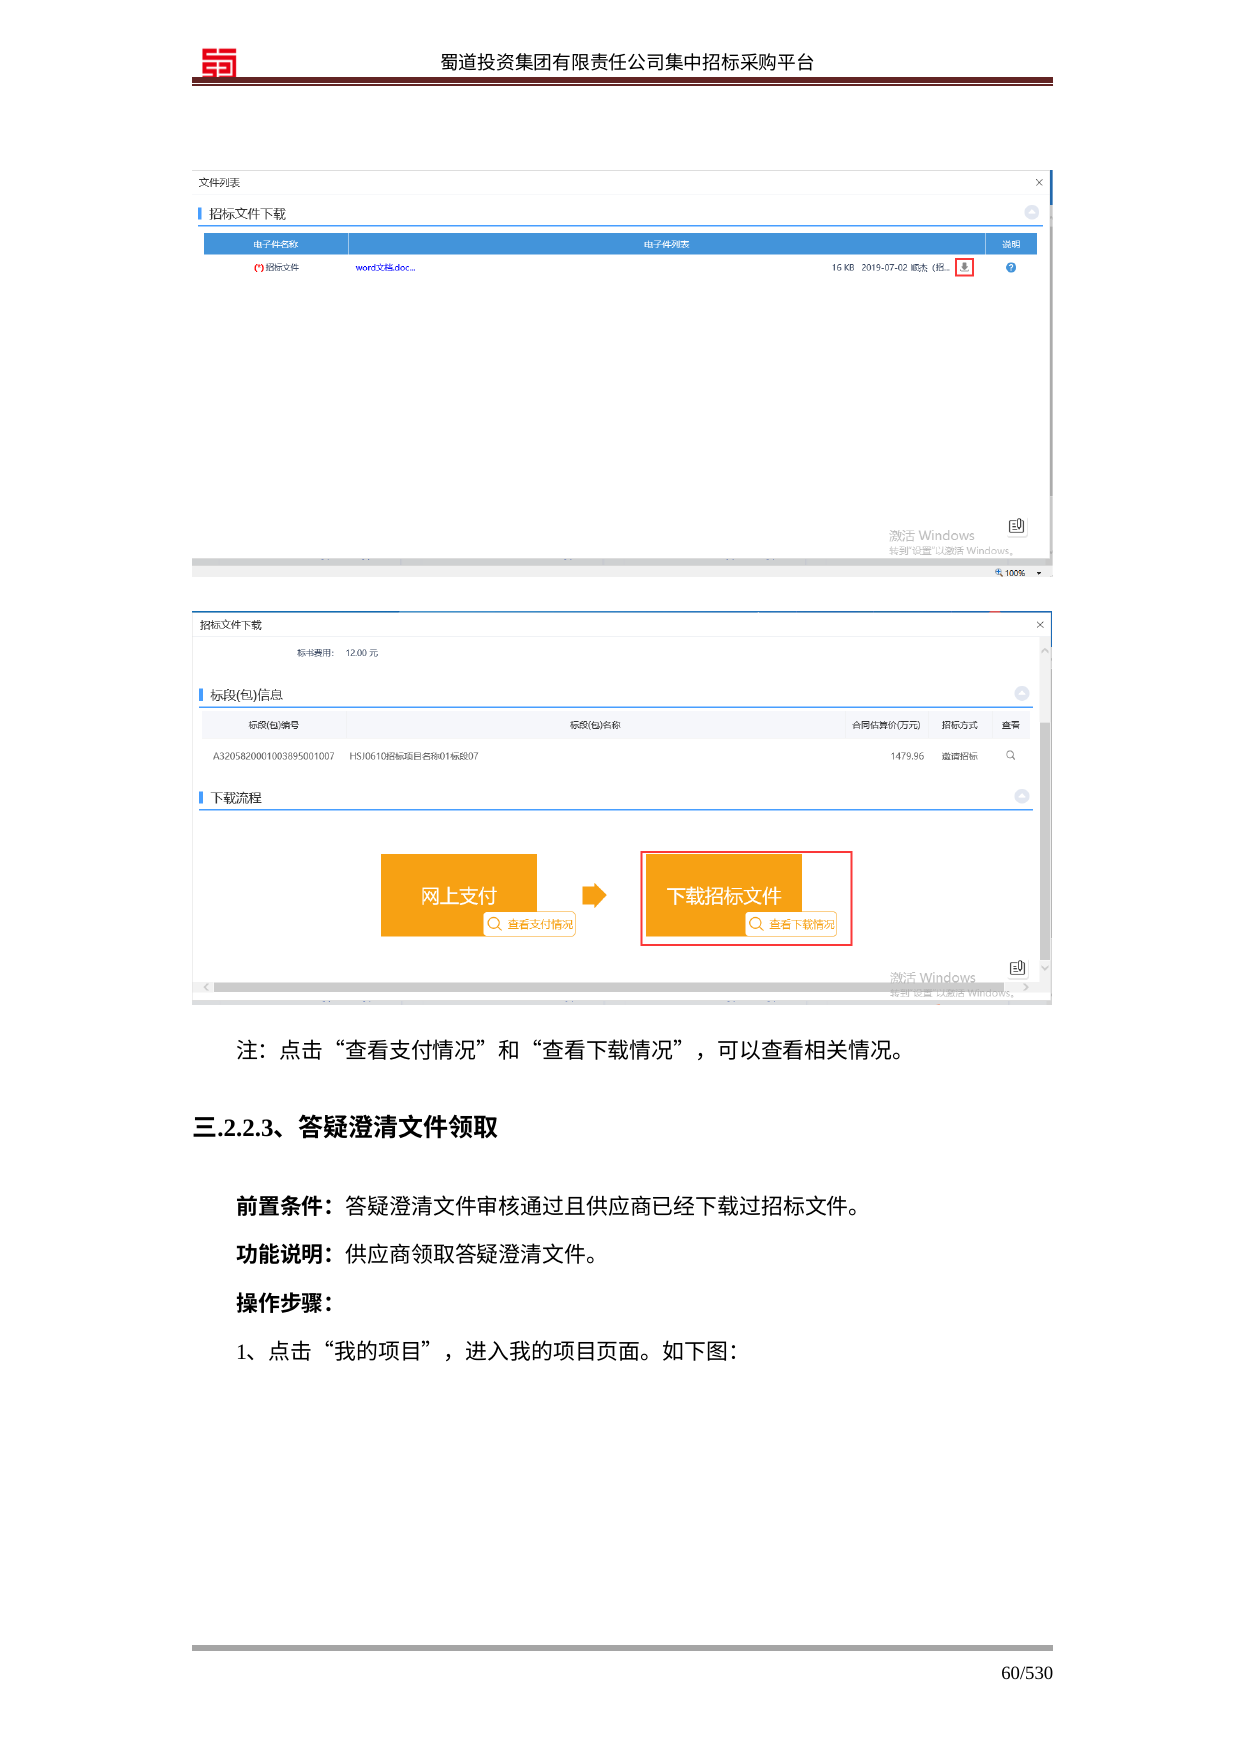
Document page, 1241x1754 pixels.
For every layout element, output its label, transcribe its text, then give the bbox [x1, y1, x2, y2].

picture [200, 47, 238, 77]
text 操作步骤： [192, 1285, 1053, 1318]
text 功能说明：供应商领取答疑澄清文件。 [192, 1237, 1053, 1269]
subtitle 答疑澄清文件领取 [192, 1093, 1053, 1158]
text 注：点击“查看支付情况”和“查看下载情况”，可以查看相关情况。 [192, 1032, 1053, 1065]
picture [192, 611, 1052, 1005]
text 1、点击“我的项目”，进入我的项目页面。如下图： [192, 1334, 1053, 1366]
picture [192, 170, 1053, 577]
text 前置条件：答疑澄清文件审核通过且供应商已经下载过招标文件。 [192, 1189, 1053, 1221]
